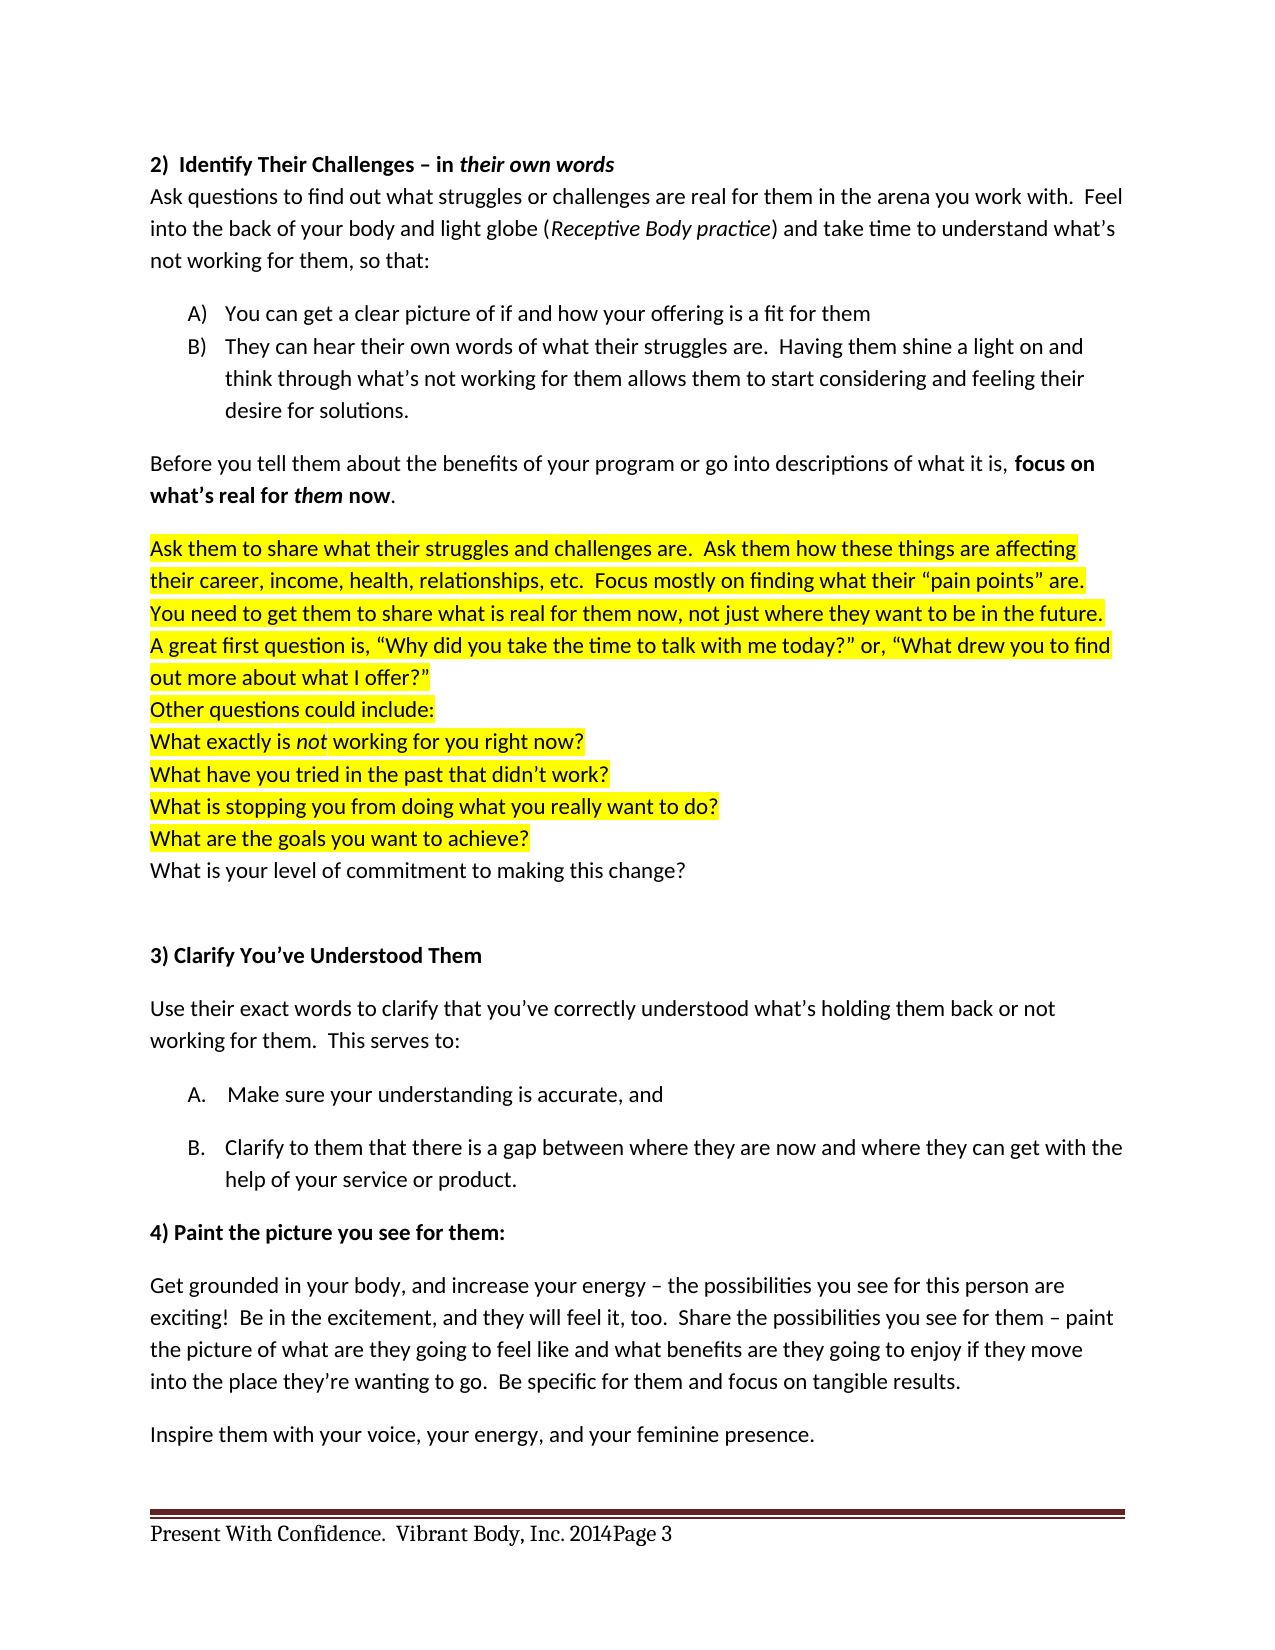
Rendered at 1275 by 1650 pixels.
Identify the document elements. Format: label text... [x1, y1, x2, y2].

text A. Make sure your understanding is accurate, and [187, 1080, 1125, 1108]
text 3) Clarify You’ve Understood Them [150, 941, 1125, 969]
text 4) Paint the picture you see for them: [150, 1218, 1125, 1246]
text Before you tell them about the benefits of your program or go into descriptions of what it is, focus on what’s real for them now. [150, 449, 1125, 509]
list You can get a clear picture of if and how your offering is a fit for them [187, 299, 1125, 328]
text 2) Identify Their Challenges – in their own words Ask questions to find out what struggles or challenges are real for them in the arena you work with. Feel into the back of your body and light globe (Receptive Body practice) and take time to understand what’s not working for them, so that: [150, 150, 1125, 274]
text Use their exact words to clarify that you’ve correctly understood what’s holding them back or not working for them. This serves to: [150, 994, 1125, 1055]
text Get grounded in your body, and increase your energy – the possibilities you see for this person are exciting! Be in the excitement, and they will feel it, too. Share the possibilities you see for them – paint the picture of what are they going to feel like and what benefits are they going to enjoy if they move into the place they’re wanting to go. Be specific for them and focus on tangible results. [150, 1271, 1125, 1396]
text Ask them to share what their struggles and challenges are. Ask them how these things are affecting their career, income, health, relationships, etc. Focus mostly on finding what their “pain points” are. You need to get them to share what is real for them now, not just where they want to be in the future. A great first question is, “Why did you take the time to talk with me today?” or, “What drew you to find out more about what I offer?” Other questions could include: What exactly is not working for you right now? What have you tried in the past that didn’t work? What is stopping you from doing what you really want to do? What are the goals you want to achieve? What is your level of commitment to making this change? [150, 534, 1125, 916]
list They can hear their own words of what their struggles are. Having them shine a light on and think through what’s not working for them allows them to start considering and feeling their desire for solutions. [187, 332, 1125, 424]
list Clarify to them that there is a gap between where they are now and where they can get with the help of your service or product. [187, 1133, 1125, 1193]
text Inspire them with your voice, your energy, and your feminine presence. [150, 1421, 1125, 1448]
